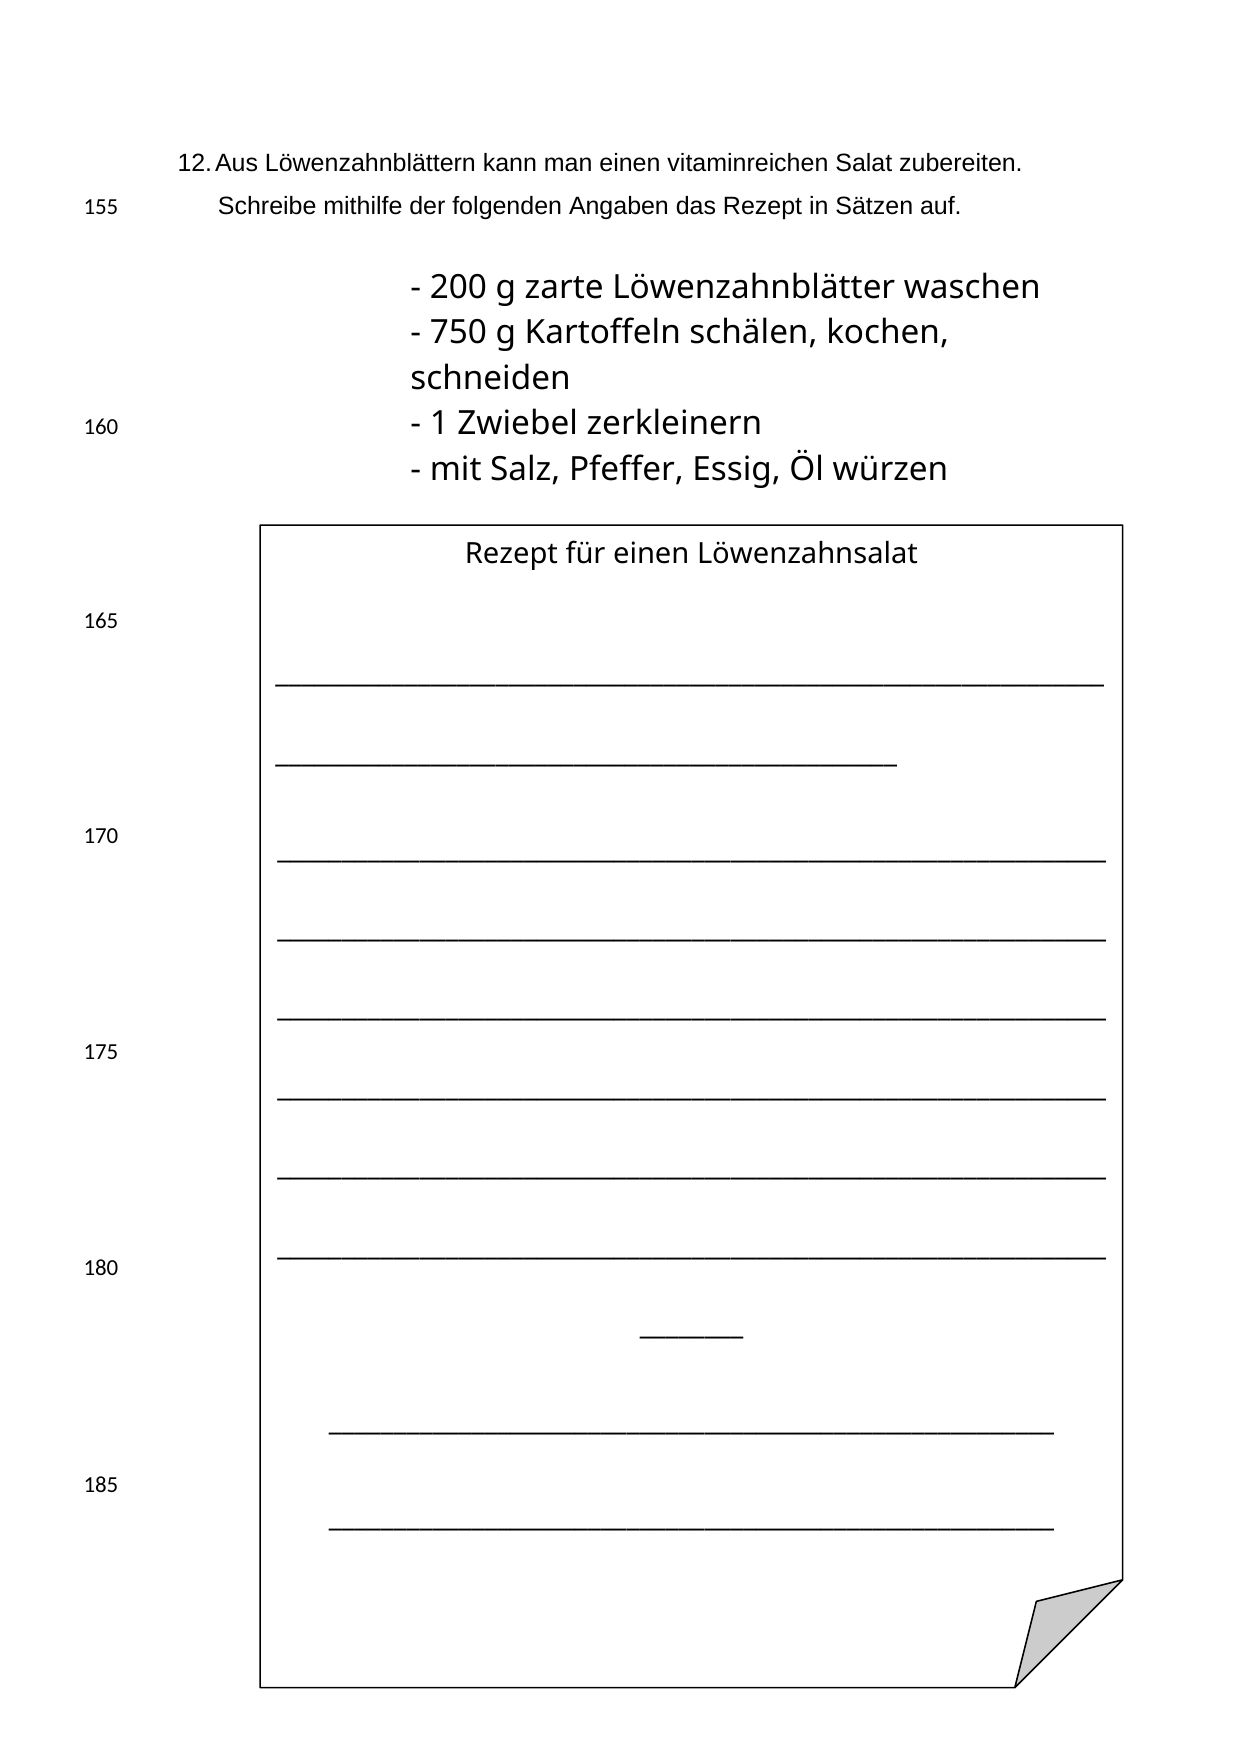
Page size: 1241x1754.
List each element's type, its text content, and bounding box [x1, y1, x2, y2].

list Aus Löwenzahnblättern kann man einen vitaminreichen Salat zubereiten. [177, 148, 1093, 176]
text Schreibe mithilfe der folgenden Angaben das Rezept in Sätzen auf. [218, 191, 1093, 219]
text - mit Salz, Pfeffer, Essig, Öl würzen [410, 444, 1093, 490]
text - 1 Zwiebel zerkleinern [410, 399, 1093, 444]
text - 200 g zarte Löwenzahnblätter waschen - 750 g Kartoffeln schälen, kochen, schneiden [410, 263, 1093, 399]
